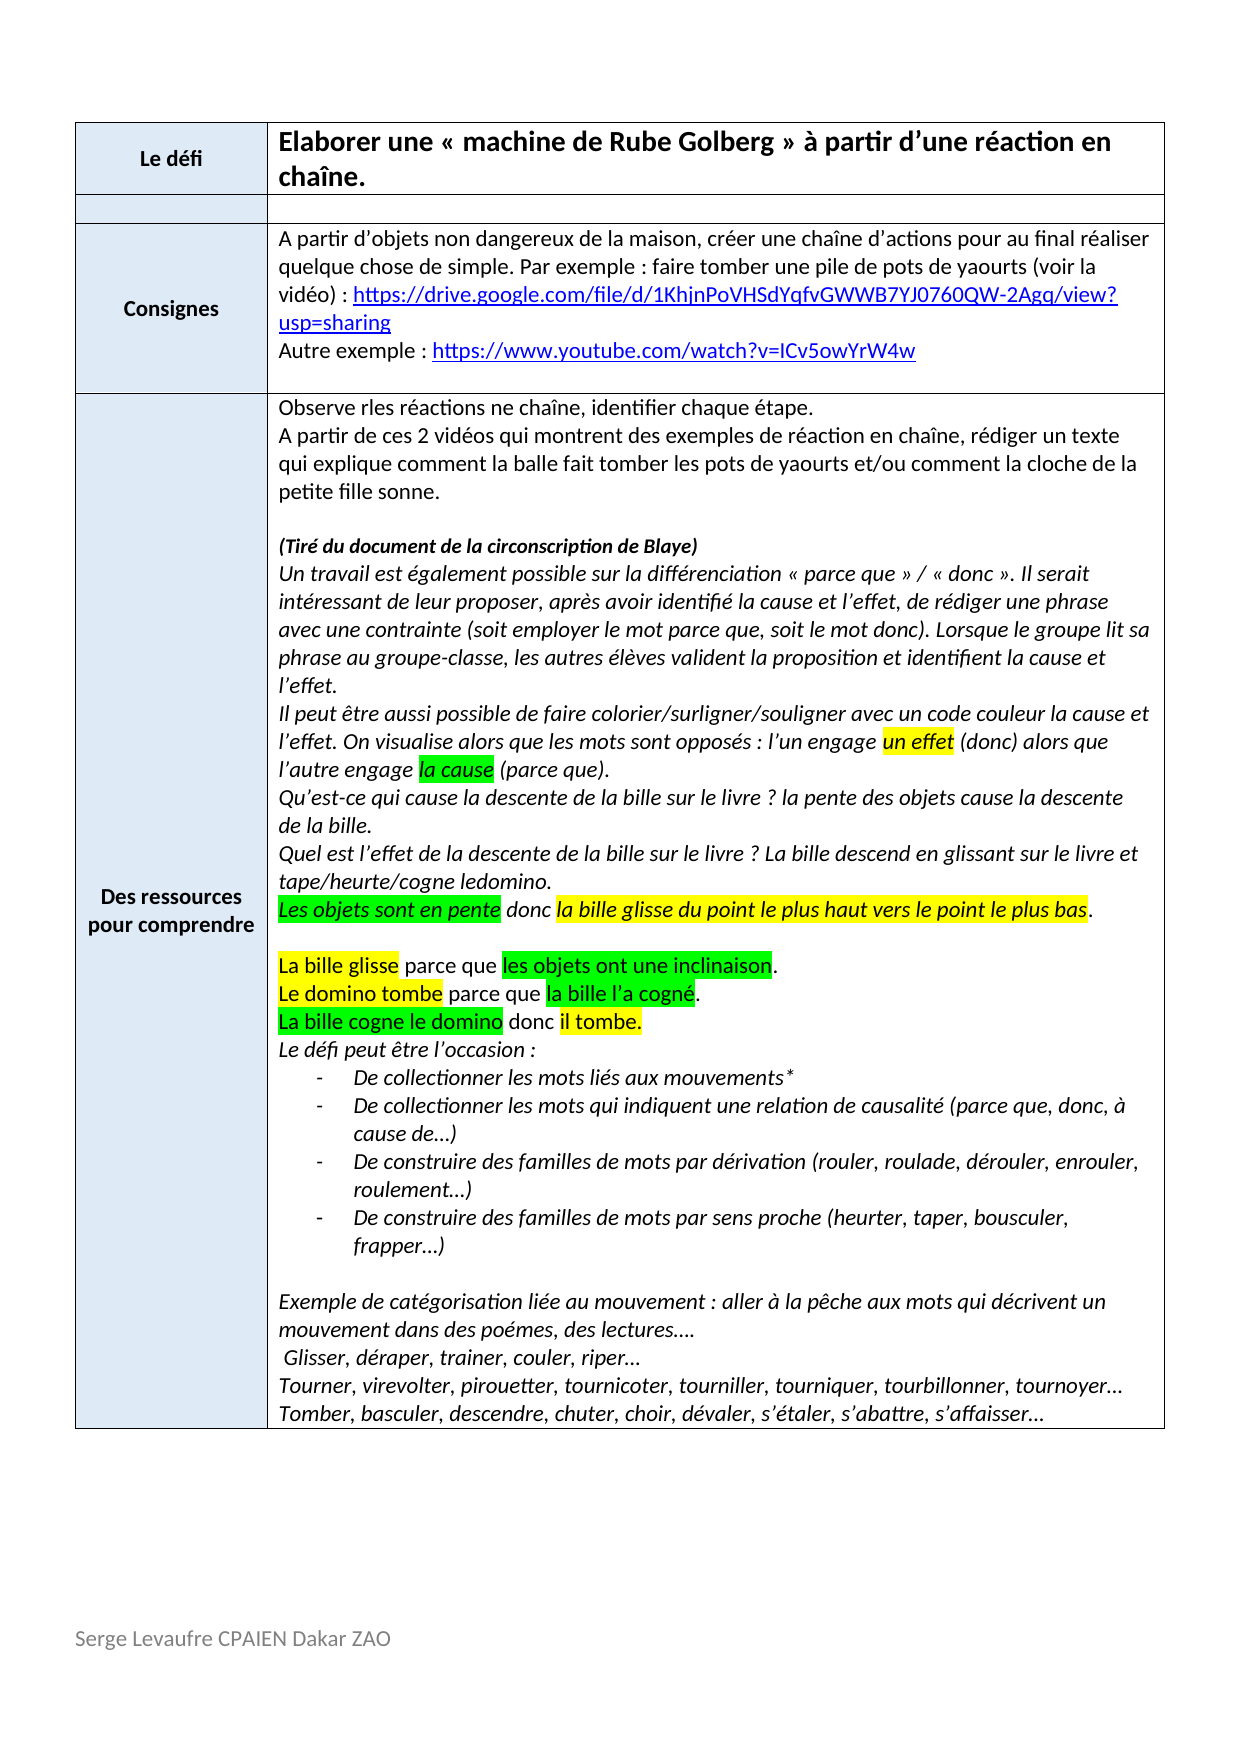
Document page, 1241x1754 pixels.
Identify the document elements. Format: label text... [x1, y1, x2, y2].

table_cell A partir d’objets non dangereux de la maison, créer une chaîne d’actions pour au final réaliser quelque chose de simple. Par exemple : faire tomber une pile de pots de yaourts (voir la vidéo) : https://drive.google.com/file/d/1KhjnPoVHSdYqfvGWWB7YJ0760QW-2Agq/view?usp=sharing Autre exemple : https://www.youtube.com/watch?v=ICv5owYrW4w [268, 224, 1164, 392]
table_cell [76, 195, 267, 223]
table_cell [268, 195, 1164, 223]
table_cell Observe rles réactions ne chaîne, identifier chaque étape. A partir de ces 2 vidéos qui montrent des exemples de réaction en chaîne, rédiger un texte qui explique comment la balle fait tomber les pots de yaourts et/ou comment la cloche de la petite fille sonne. (Tiré du document de la circonscription de Blaye) Un travail est également possible sur la différenciation « parce que » / « donc ». Il serait intéressant de leur proposer, après avoir identifié la cause et l’effet, de rédiger une phrase avec une contrainte (soit employer le mot parce que, soit le mot donc). Lorsque le groupe lit sa phrase au groupe-classe, les autres élèves valident la proposition et identifient la cause et l’effet. Il peut être aussi possible de faire colorier/surligner/souligner avec un code couleur la cause et l’effet. On visualise alors que les mots sont opposés : l’un engage un effet (donc) alors que l’autre engage la cause (parce que). Qu’est-ce qui cause la descente de la bille sur le livre ? la pente des objets cause la descente de la bille. Quel est l’effet de la descente de la bille sur le livre ? La bille descend en glissant sur le livre et tape/heurte/cogne ledomino. Les objets sont en pente donc la bille glisse du point le plus haut vers le point le plus bas. La bille glisse parce que les objets ont une inclinaison. Le domino tombe parce que la bille l’a cogné. La bille cogne le domino donc il tombe. Le défi peut être l’occasion : De collectionner les mots liés aux mouvements* De collectionner les mots qui indiquent une relation de causalité (parce que, donc, à cause de…) De construire des familles de mots par dérivation (rouler, roulade, dérouler, enrouler, roulement…) De construire des familles de mots par sens proche (heurter, taper, bousculer, frapper…) Exemple de catégorisation liée au mouvement : aller à la pêche aux mots qui décrivent un mouvement dans des poémes, des lectures…. Glisser, déraper, trainer, couler, riper… Tourner, virevolter, pirouetter, tournicoter, tourniller, tourniquer, tourbillonner, tournoyer… Tomber, basculer, descendre, chuter, choir, dévaler, s’étaler, s’abattre, s’affaisser… [268, 394, 1164, 1428]
table_cell Des ressources pour comprendre [76, 394, 267, 1428]
table_cell Consignes [76, 224, 267, 392]
table_header Elaborer une « machine de Rube Golberg » à partir d’une réaction en chaîne. [268, 123, 1164, 194]
table_header Le défi [76, 123, 267, 194]
